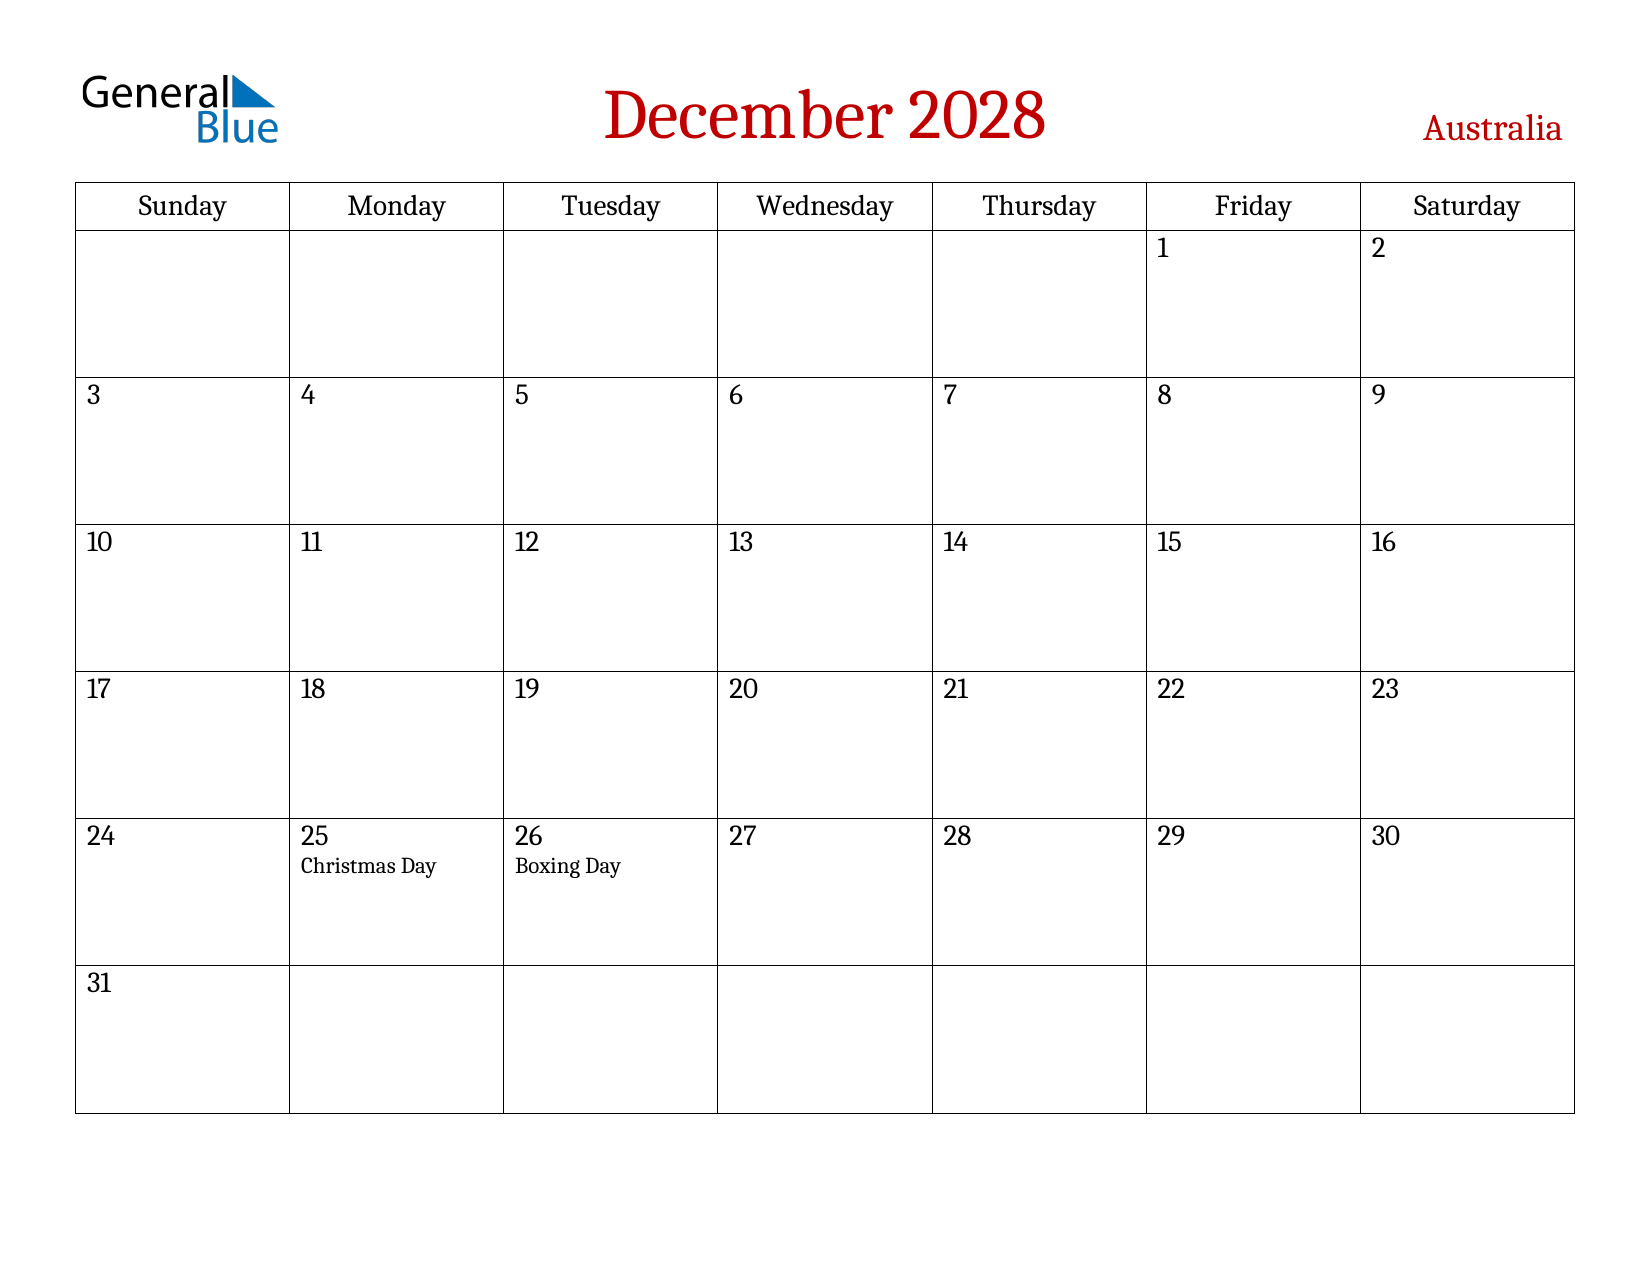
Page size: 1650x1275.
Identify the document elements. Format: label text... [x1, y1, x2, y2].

table_cell [290, 1000, 503, 1112]
table_cell [1361, 966, 1574, 1000]
table_cell [290, 559, 503, 671]
table_cell [504, 231, 717, 264]
table_cell 7 [933, 378, 1146, 412]
table_cell [718, 706, 932, 818]
table_cell Thursday [933, 183, 1146, 230]
table_cell 15 [1147, 525, 1360, 559]
table_cell [290, 706, 503, 818]
table_cell [504, 1000, 717, 1112]
table_cell [718, 231, 932, 264]
table_cell 22 [1147, 672, 1360, 706]
table_cell [76, 412, 289, 524]
table_cell [933, 966, 1146, 1000]
table_cell [1147, 706, 1360, 818]
table_cell Boxing Day [504, 853, 717, 965]
table_cell 31 [76, 966, 289, 1000]
table_cell [933, 265, 1146, 377]
table_cell [290, 231, 503, 264]
table_cell 9 [1361, 378, 1574, 412]
table_cell 4 [290, 378, 503, 412]
table_cell 14 [933, 525, 1146, 559]
table_cell 17 [76, 672, 289, 706]
table_cell [1147, 265, 1360, 377]
table_cell [1147, 966, 1360, 1000]
table_cell [504, 412, 717, 524]
table_cell [290, 412, 503, 524]
table_cell [1361, 412, 1574, 524]
table_cell 13 [718, 525, 932, 559]
table_cell [504, 966, 717, 1000]
table_cell [504, 706, 717, 818]
table_cell [1361, 706, 1574, 818]
table_cell [1361, 853, 1574, 965]
table_cell [1361, 559, 1574, 671]
table_cell 8 [1147, 378, 1360, 412]
table_cell Monday [290, 183, 503, 230]
table_cell Christmas Day [290, 853, 503, 965]
table_cell 23 [1361, 672, 1574, 706]
table_cell 21 [933, 672, 1146, 706]
table_cell [504, 265, 717, 377]
table_cell 6 [718, 378, 932, 412]
table_cell [1147, 559, 1360, 671]
table_cell 11 [290, 525, 503, 559]
table_cell [718, 853, 932, 965]
table_cell [718, 966, 932, 1000]
table_cell 12 [504, 525, 717, 559]
table_cell 1 [1147, 231, 1360, 264]
table_cell 24 [76, 819, 289, 853]
table_cell 5 [504, 378, 717, 412]
table_cell [290, 966, 503, 1000]
table_cell Saturday [1361, 183, 1574, 230]
table_cell [1147, 1000, 1360, 1112]
table_cell Sunday [76, 183, 289, 230]
table_cell 20 [718, 672, 932, 706]
table_cell [933, 559, 1146, 671]
table_cell [718, 559, 932, 671]
table_cell [933, 853, 1146, 965]
table_cell 3 [76, 378, 289, 412]
table_cell [933, 412, 1146, 524]
table_header December 2028 [504, 75, 1146, 182]
table_cell [933, 1000, 1146, 1112]
table_cell 16 [1361, 525, 1574, 559]
table_cell [933, 231, 1146, 264]
table_cell 28 [933, 819, 1146, 853]
table_cell 27 [718, 819, 932, 853]
picture [82, 75, 278, 143]
table_cell Friday [1147, 183, 1360, 230]
table_cell 18 [290, 672, 503, 706]
table_cell 10 [76, 525, 289, 559]
table_cell [1147, 412, 1360, 524]
table_cell [718, 265, 932, 377]
table_cell [718, 1000, 932, 1112]
table_cell [76, 1000, 289, 1112]
table_cell [76, 231, 289, 264]
table_header [76, 75, 503, 182]
table_cell 29 [1147, 819, 1360, 853]
table_cell [718, 412, 932, 524]
table_cell [290, 265, 503, 377]
table_cell [76, 265, 289, 377]
table_cell 2 [1361, 231, 1574, 264]
table_header Australia [1146, 75, 1574, 182]
table_cell [76, 559, 289, 671]
table_cell [1361, 1000, 1574, 1112]
table_cell [1147, 853, 1360, 965]
table_cell [1361, 265, 1574, 377]
table_cell [76, 853, 289, 965]
table_cell Tuesday [504, 183, 717, 230]
table_cell 19 [504, 672, 717, 706]
table_cell 26 [504, 819, 717, 853]
table_cell [504, 559, 717, 671]
table_cell Wednesday [718, 183, 932, 230]
table_cell [933, 706, 1146, 818]
table_cell 25 [290, 819, 503, 853]
table_cell [76, 706, 289, 818]
table_cell 30 [1361, 819, 1574, 853]
